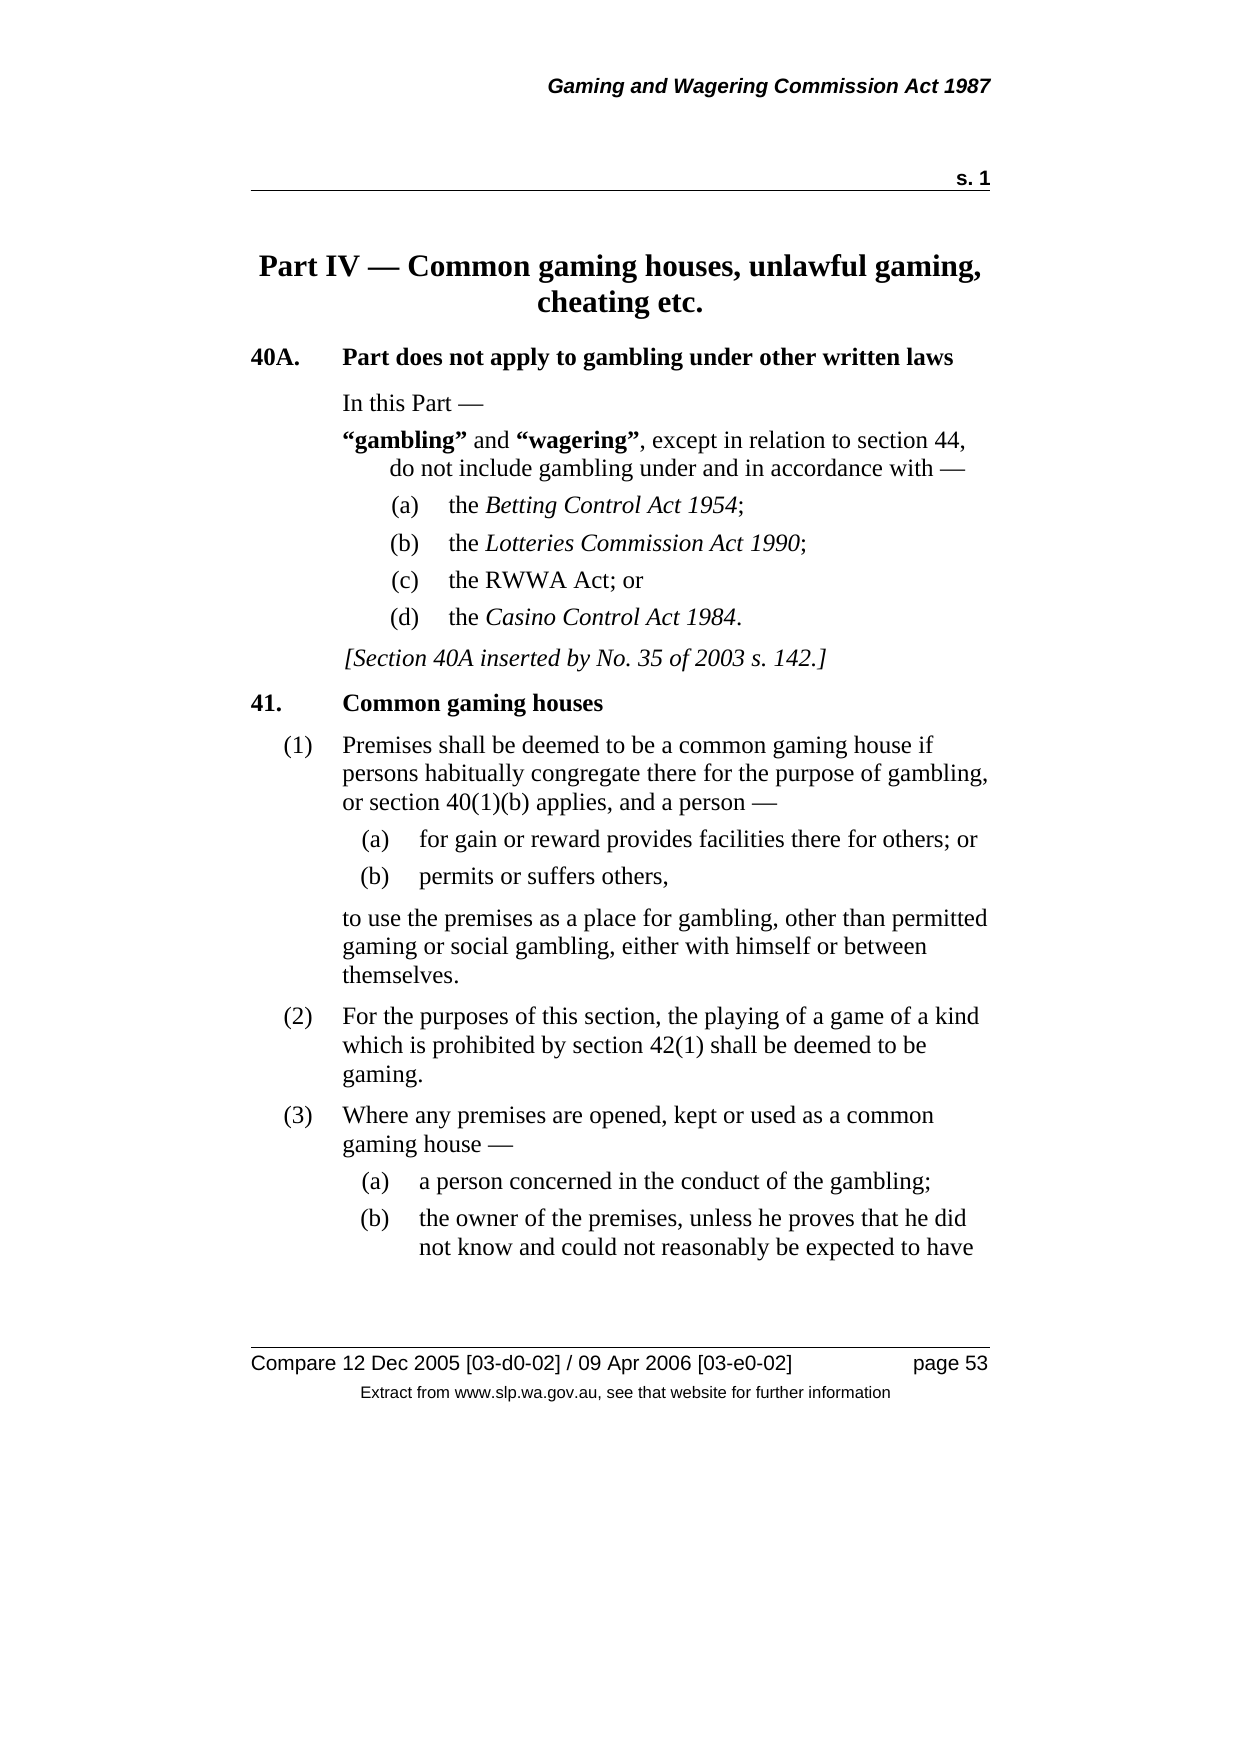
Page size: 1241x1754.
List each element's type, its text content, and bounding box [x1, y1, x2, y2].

text (1) Premises shall be deemed to be a common gaming house if persons habitually congregate there for the purpose of gambling, or section 40(1)(b) applies, and a person — [251, 730, 990, 816]
subtitle 41. Common gaming houses [251, 688, 990, 717]
text “gambling” and “wagering”, except in relation to section 44, do not include gambling under and in accordance with — [251, 425, 990, 482]
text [251, 1203, 990, 1261]
subtitle Part IV — Common gaming houses, unlawful gaming, cheating etc. [251, 247, 990, 319]
text (a) the Betting Control Act 1954; [251, 491, 990, 519]
text (a) for gain or reward provides facilities there for others; or [251, 824, 990, 853]
text (a) a person concerned in the conduct of the gambling; [251, 1166, 990, 1195]
text (d) the Casino Control Act 1984. [251, 602, 990, 631]
text [Section 40A inserted by No. 35 of 2003 s. 142.] [251, 643, 990, 672]
subtitle 40A. Part does not apply to gambling under other written laws [251, 342, 990, 371]
text (b) the Lotteries Commission Act 1990; [251, 528, 990, 556]
text (b) permits or suffers others, [251, 861, 990, 890]
text to use the premises as a place for gambling, other than permitted gaming or social gambling, either with himself or between themselves. [251, 903, 990, 989]
text (3) Where any premises are opened, kept or used as a common gaming house — [251, 1100, 990, 1158]
text (2) For the purposes of this section, the playing of a game of a kind which is prohibited by section 42(1) shall be deemed to be gaming. [251, 1001, 990, 1088]
text In this Part — [251, 388, 990, 416]
text (c) the RWWA Act; or [251, 565, 990, 593]
